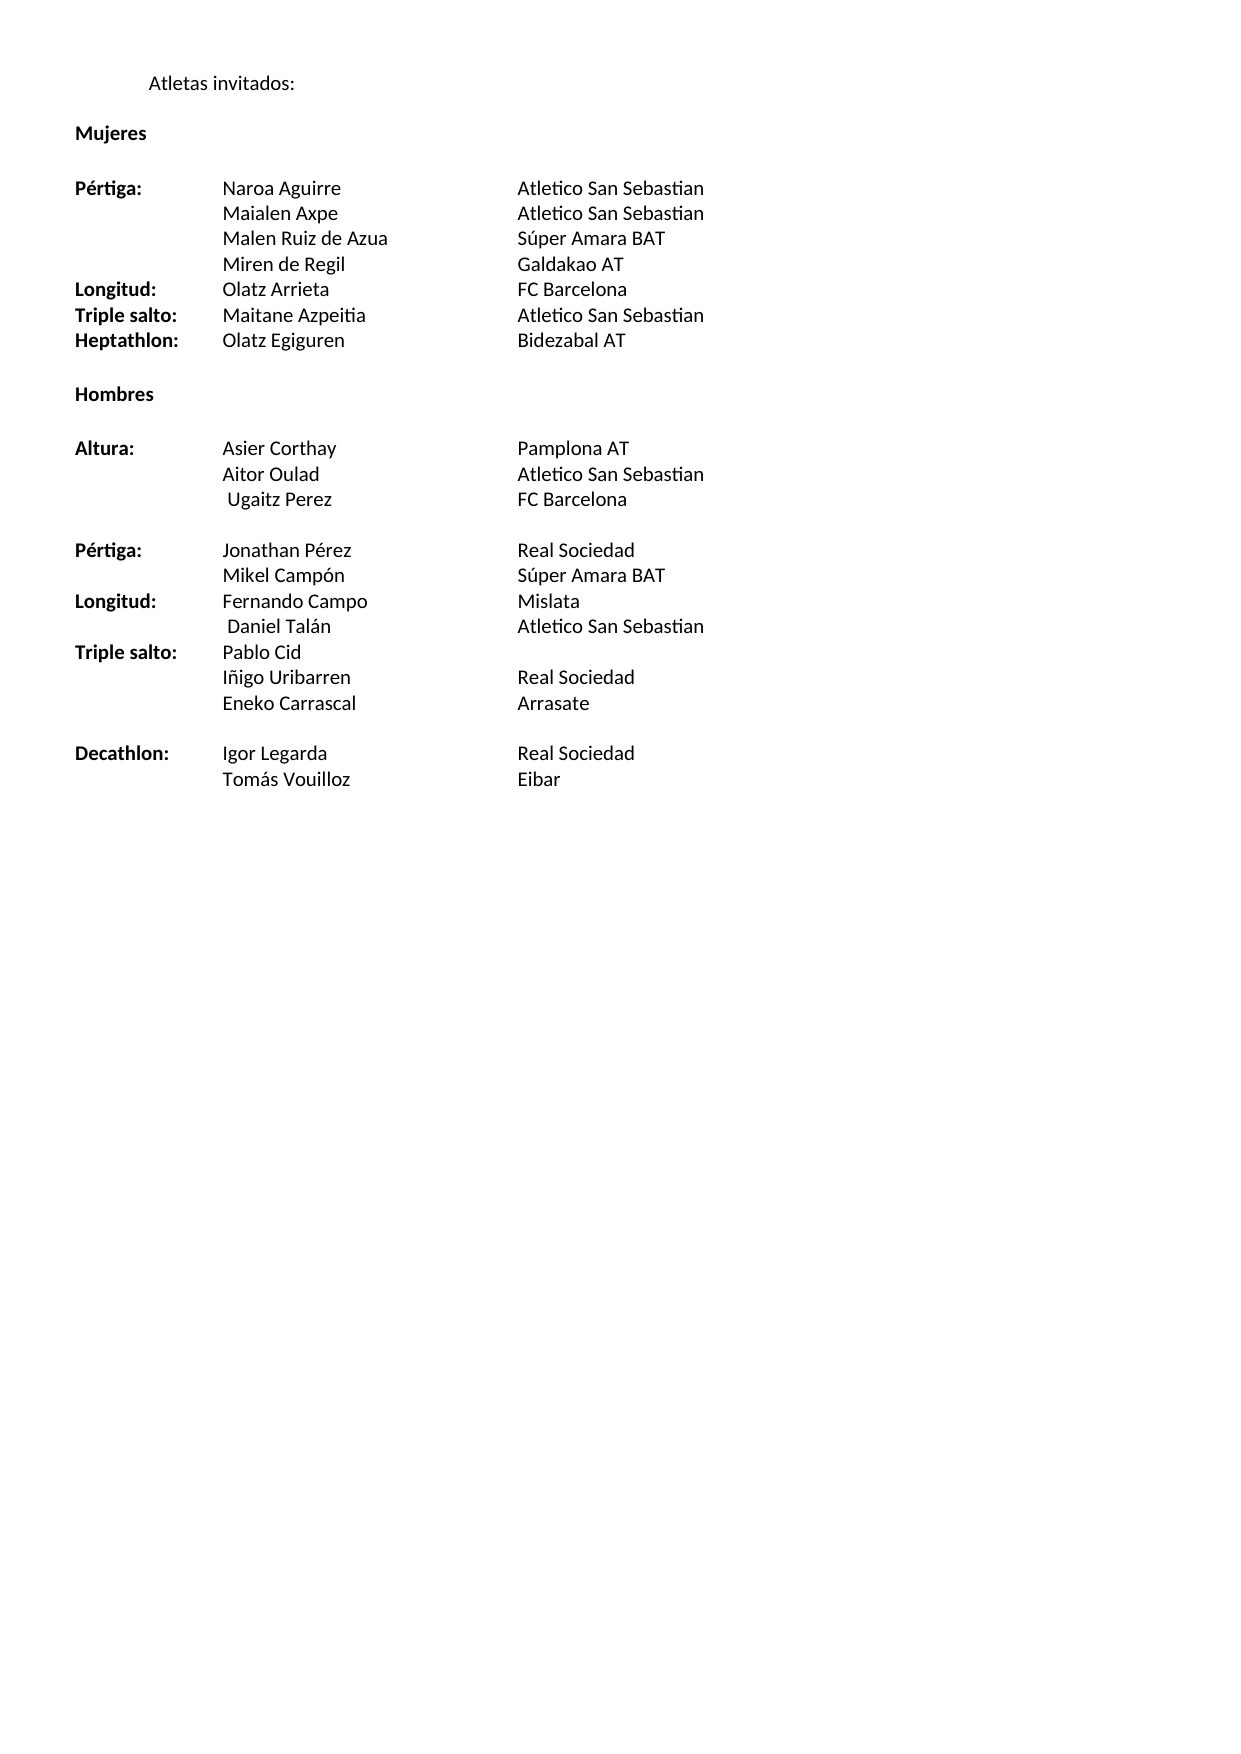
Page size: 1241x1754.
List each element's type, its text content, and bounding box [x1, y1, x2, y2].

text Mujeres [75, 121, 1165, 146]
text Aitor Oulad Atletico San Sebastian [75, 461, 1165, 486]
text Malen Ruiz de Azua Súper Amara BAT [75, 226, 1165, 251]
text Heptathlon: Olatz Egiguren Bidezabal AT [75, 327, 1165, 353]
text Daniel Talán Atletico San Sebastian [75, 613, 1165, 639]
text Tomás Vouilloz Eibar [75, 766, 1165, 791]
text Ugaitz Perez FC Barcelona [75, 486, 1165, 512]
text Iñigo Uribarren Real Sociedad [75, 664, 1165, 690]
text Triple salto: Pablo Cid [75, 639, 1165, 664]
text Atletas invitados: [75, 70, 1165, 95]
text Pértiga: Jonathan Pérez Real Sociedad [75, 537, 1165, 563]
text Maialen Axpe Atletico San Sebastian [75, 200, 1165, 226]
text Decathlon: Igor Legarda Real Sociedad [75, 741, 1165, 766]
text Triple salto: Maitane Azpeitia Atletico San Sebastian [75, 302, 1165, 327]
text Altura: Asier Corthay Pamplona AT [75, 436, 1165, 461]
text Miren de Regil Galdakao AT [75, 251, 1165, 276]
text Mikel Campón Súper Amara BAT [75, 563, 1165, 588]
text Hombres [75, 381, 1165, 407]
text Longitud: Fernando Campo Mislata [75, 588, 1165, 613]
text Longitud: Olatz Arrieta FC Barcelona [75, 276, 1165, 302]
text Eneko Carrascal Arrasate [75, 690, 1165, 715]
text Pértiga: Naroa Aguirre Atletico San Sebastian [75, 175, 1165, 200]
